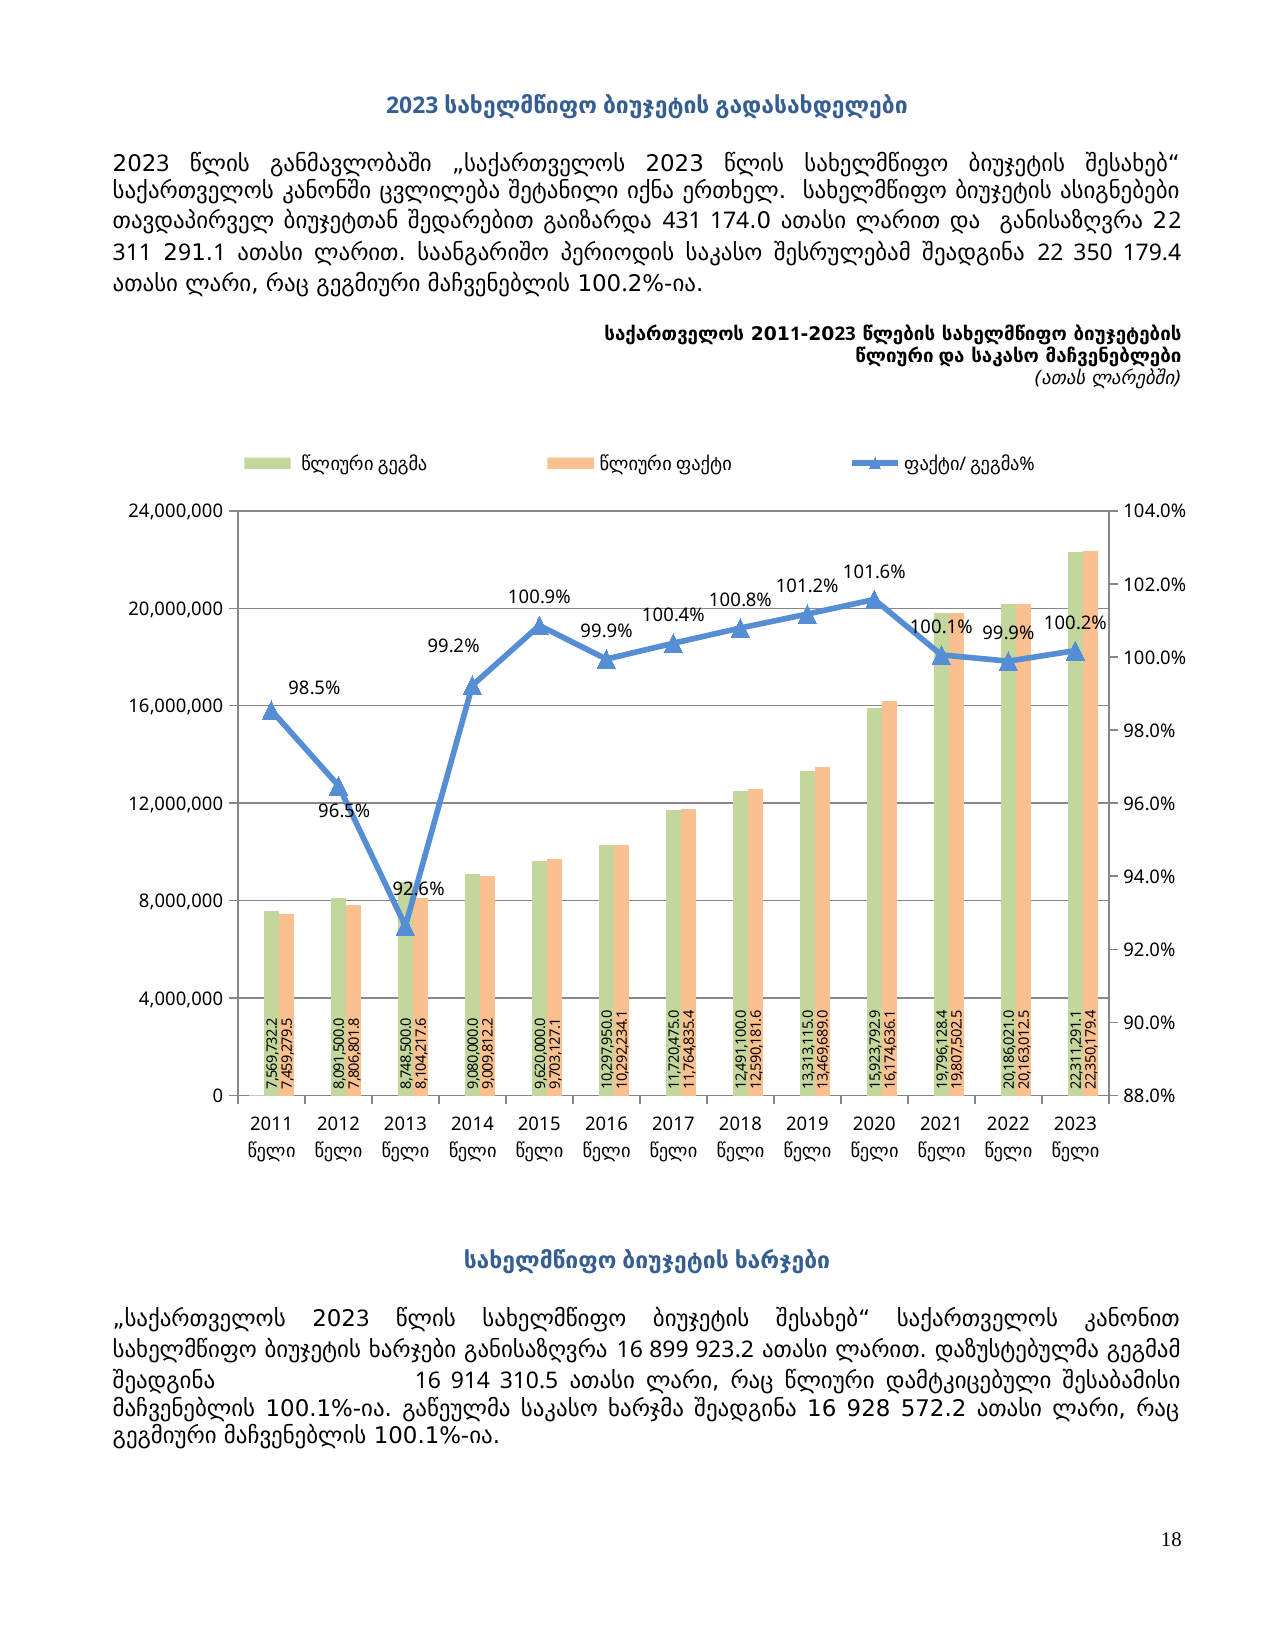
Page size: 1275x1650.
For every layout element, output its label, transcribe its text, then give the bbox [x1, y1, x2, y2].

text საქართველოს 2011-2023 წლების სახელმწიფო ბიუჯეტების [112, 320, 1181, 346]
subtitle სახელმწიფო ბიუჯეტის ხარჯები [112, 1244, 1181, 1275]
text 2023 წლის განმავლობაში „საქართველოს 2023 წლის სახელმწიფო ბიუჯეტის შესახებ“ საქართველოს კანონში ცვლილება შეტანილი იქნა ერთხელ. სახელმწიფო ბიუჯეტის ასიგნებები თავდაპირველ ბიუჯეტთან შედარებით გაიზარდა 431 174.0 ათასი ლარით და განისაზღვრა 22 311 291.1 ათასი ლარით. საანგარიშო პერიოდის საკასო შესრულებამ შეადგინა 22 350 179.4 ათასი ლარი, რაც გეგმიური მაჩვენებლის 100.2%-ია. [112, 146, 1181, 298]
subtitle 2023 სახელმწიფო ბიუჯეტის გადასახდელები [112, 88, 1181, 120]
text წლიური და საკასო მაჩვენებლები [112, 346, 1181, 367]
text (ათას ლარებში) [112, 367, 1181, 389]
text „საქართველოს 2023 წლის სახელმწიფო ბიუჯეტის შესახებ“ საქართველოს კანონით სახელმწიფო ბიუჯეტის ხარჯები განისაზღვრა 16 899 923.2 ათასი ლარით. დაზუსტებულმა გეგმამ შეადგინა 16 914 310.5 ათასი ლარი, რაც წლიური დამტკიცებული შესაბამისი მაჩვენებლის 100.1%-ია. გაწეულმა საკასო ხარჯმა შეადგინა 16 928 572.2 ათასი ლარი, რაც გეგმიური მაჩვენებლის 100.1%-ია. [112, 1302, 1181, 1449]
